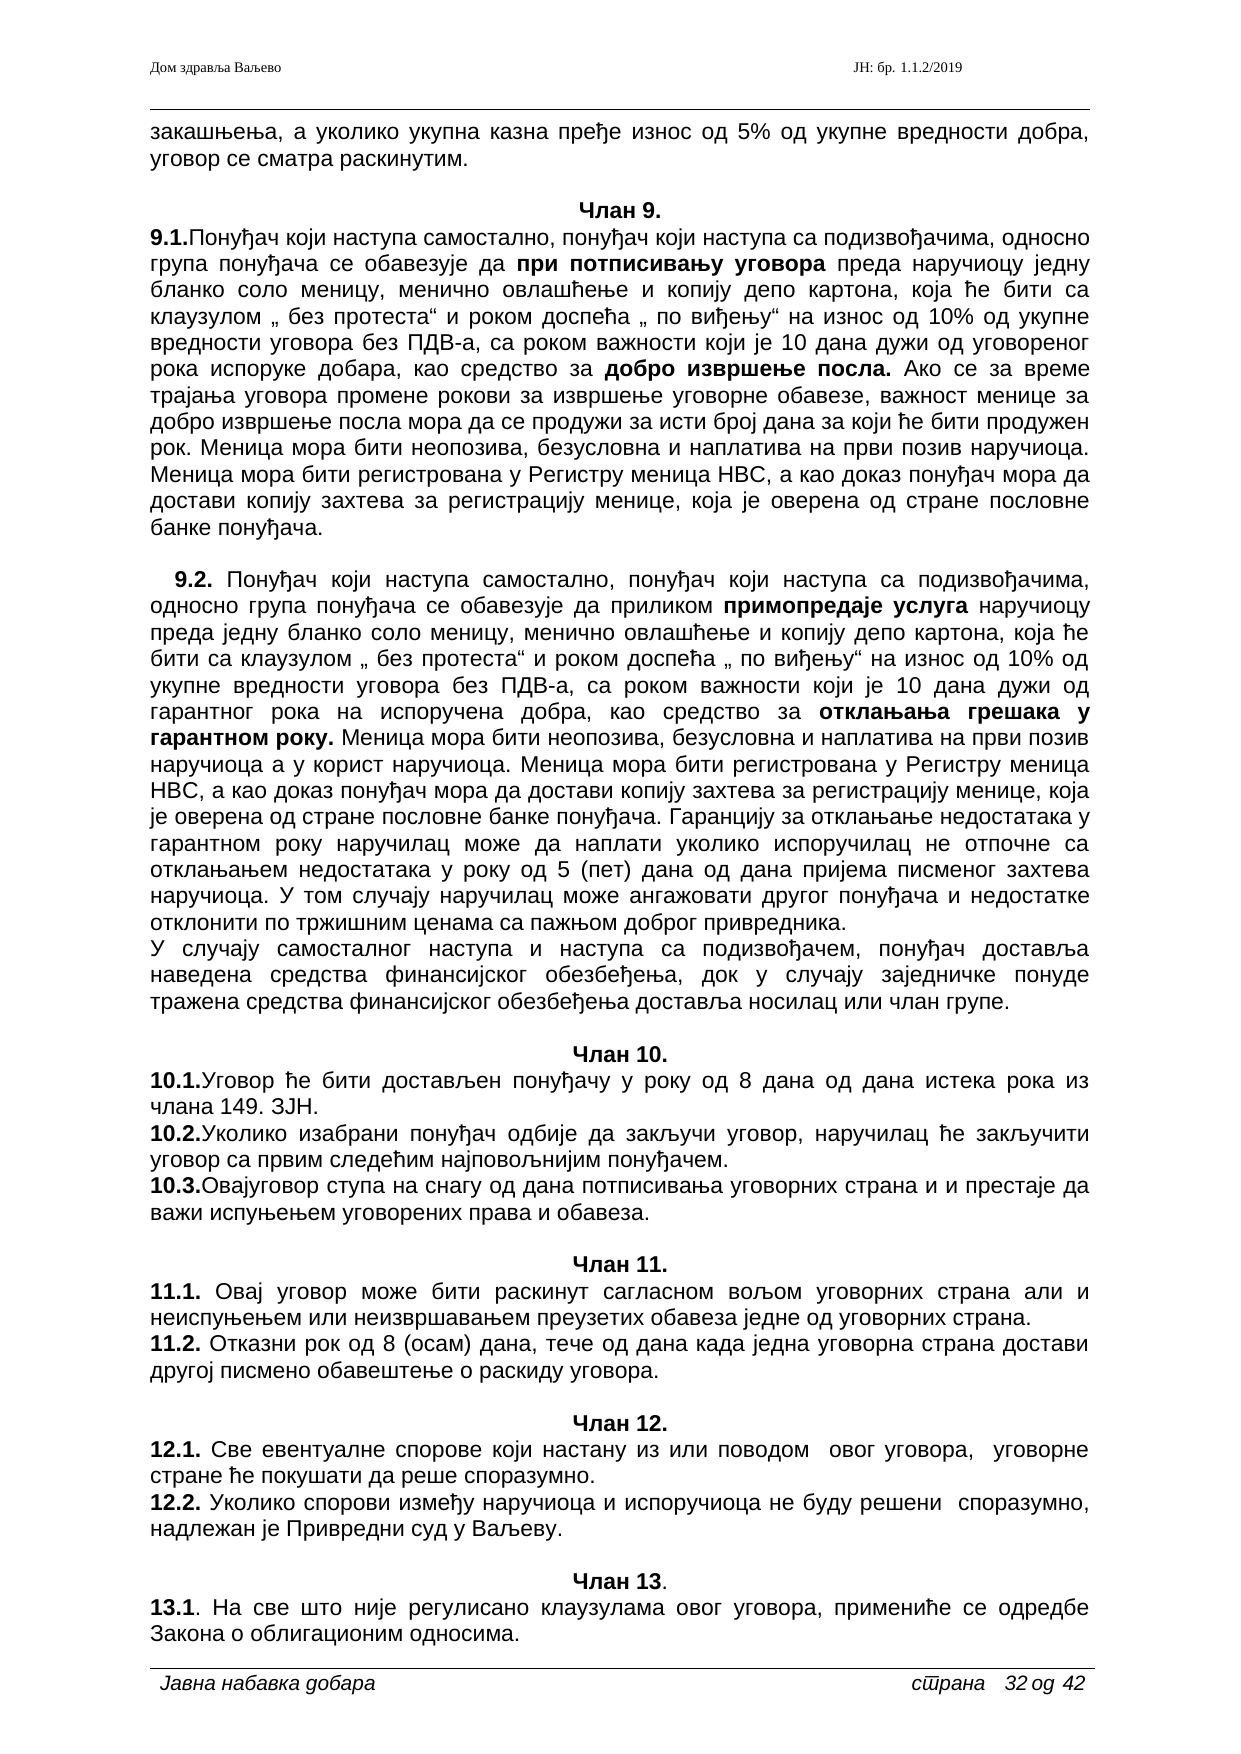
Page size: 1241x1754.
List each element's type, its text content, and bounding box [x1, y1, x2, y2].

text Члан 12. [150, 1409, 1090, 1436]
text Члан 9. [150, 197, 1090, 223]
text 10.3.Овајуговор ступа на снагу од дана потписивања уговорних страна и и престаје да важи испуњењем уговорених права и обавеза. [150, 1172, 1090, 1225]
text Члан 11. [150, 1251, 1090, 1278]
text 10.1.Уговор ће бити достављен понуђачу у року од 8 дана од дана истека рока из члана 149. ЗЈН. [150, 1067, 1090, 1119]
text 12.1. Све евентуалне спорове који настану из или поводом овог уговора, уговорне стране ће покушати да реше споразумно. [150, 1436, 1090, 1488]
text 9.1.Понуђач који наступа самостално, понуђач који наступа са подизвођачима, односно група понуђача се обавезује да при потписивању уговора преда наручиоцу једну бланко соло меницу, менично овлашћење и копију депо картона, која ће бити са клаузулом „ без протеста“ и роком доспећа „ по виђењу“ на износ од 10% од укупне вредности уговора без ПДВ-а, са роком важности који је 10 дана дужи од уговореног рока испоруке добара, као средство за добро извршење посла. Ако се за време трајања уговора промене рокови за извршење уговорне обавезе, важност менице за добро извршење посла мора да се продужи за исти број дана за који ће бити продужен рок. Меница мора бити неопозива, безусловна и наплатива на први позив наручиоца. Меница мора бити регистрована у Регистру меница НВС, а као доказ понуђач мора да достави копију захтева за регистрацију менице, која је оверена од стране пословне банке понуђача. [150, 223, 1090, 540]
text Члан 13. [150, 1568, 1090, 1594]
text У случају самосталног наступа и наступа са подизвођачем, понуђач доставља наведена средства финансијског обезбеђења, док у случају заједничке понуде тражена средства финансијског обезбеђења доставља носилац или члан групе. [150, 935, 1090, 1014]
text 11.1. Овај уговор може бити раскинут сагласном вољом уговорних страна али и неиспуњењем или неизвршавањем преузетих обавеза једне од уговорних страна. [150, 1278, 1090, 1330]
text 12.2. Уколико спорови између наручиоца и испоручиоца не буду решени споразумно, надлежан је Привредни суд у Ваљеву. [150, 1488, 1090, 1541]
text 11.2. Отказни рок од 8 (осам) дана, тече од дана када једна уговорна страна достави другој писмено обавештење о раскиду уговора. [150, 1330, 1090, 1383]
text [150, 118, 1090, 171]
text 10.2.Уколико изабрани понуђач одбије да закључи уговор, наручилац ће закључити уговор са првим следећим најповољнијим понуђачем. [150, 1119, 1090, 1172]
text 9.2. Понуђач који наступа самостално, понуђач који наступа са подизвођачима, односно група понуђача се обавезује да приликом примопредаје услуга наручиоцу преда једну бланко соло меницу, менично овлашћење и копију депо картона, која ће бити са клаузулом „ без протеста“ и роком доспећа „ по виђењу“ на износ од 10% од укупне вредности уговора без ПДВ-а, са роком важности који је 10 дана дужи од гарантног рока на испоручена добра, као средство за отклањања грешака у гарантном року. Меница мора бити неопозива, безусловна и наплатива на први позив наручиоца а у корист наручиоца. Меница мора бити регистрована у Регистру меница НВС, а као доказ понуђач мора да достави копију захтева за регистрацију менице, која је оверена од стране пословне банке понуђача. Гаранцију за отклањање недостатака у гарантном року наручилац може да наплати уколико испоручилац не отпочне са отклањањем недостатака у року од 5 (пет) дана од дана пријема писменог захтева наручиоца. У том случају наручилац може ангажовати другог понуђача и недостатке отклонити по тржишним ценама са пажњом доброг привредника. [120, 566, 1090, 935]
text Члан 10. [150, 1041, 1090, 1067]
text 13.1. На све што није регулисано клаузулама овог уговора, примениће се одредбе Закона о облигационим односима. [150, 1594, 1090, 1647]
